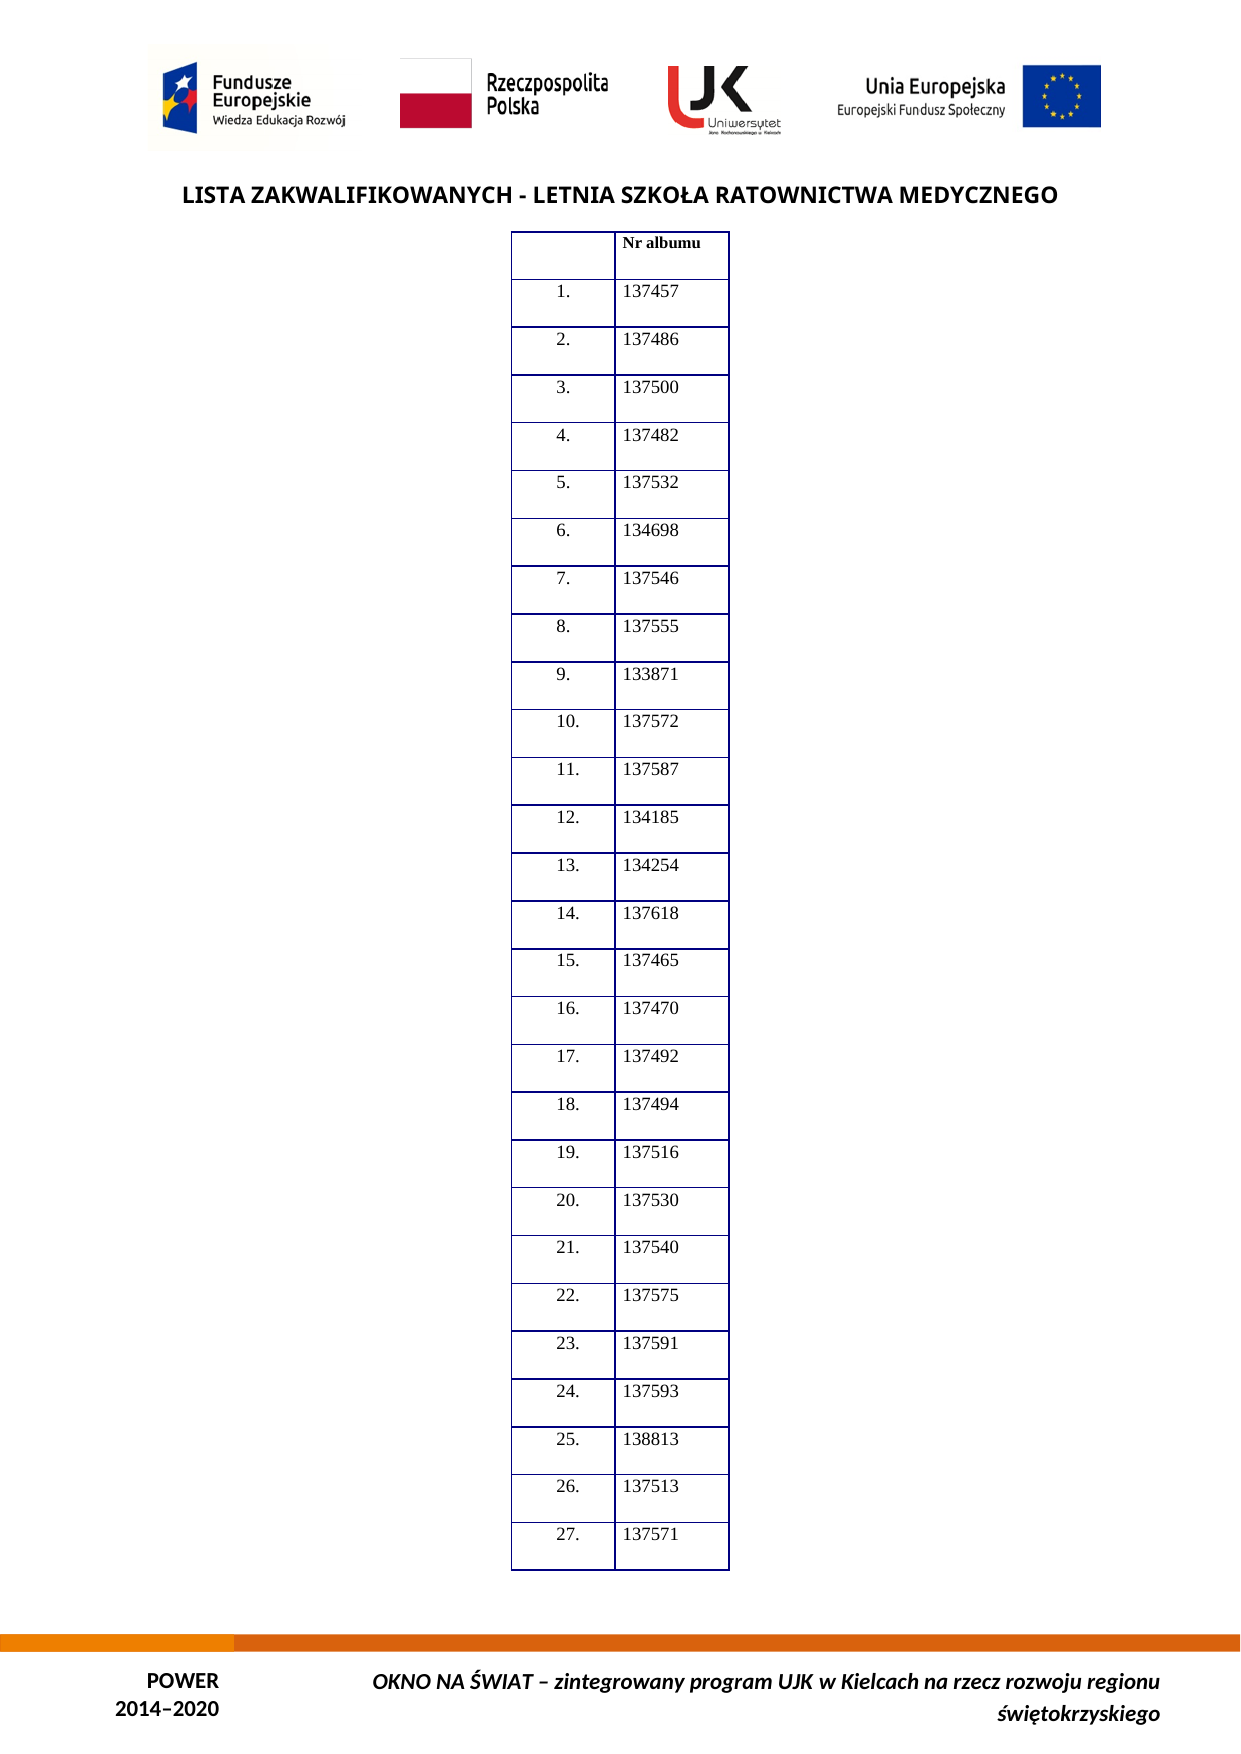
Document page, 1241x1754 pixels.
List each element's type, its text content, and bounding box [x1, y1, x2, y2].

picture [147, 44, 362, 151]
table_cell [512, 997, 614, 1043]
table_cell 137587 [616, 758, 728, 804]
table_cell [512, 950, 614, 996]
table_cell [512, 1380, 614, 1426]
table_cell 134698 [616, 519, 728, 565]
table_cell 137540 [616, 1236, 728, 1282]
table_cell 134254 [616, 854, 728, 900]
table_cell 137457 [616, 280, 728, 326]
table_cell 137516 [616, 1141, 728, 1187]
table_cell 137470 [616, 997, 728, 1043]
table_cell 137482 [616, 423, 728, 470]
table_cell 137618 [616, 902, 728, 948]
table_cell 134185 [616, 806, 728, 852]
table_cell [512, 1284, 614, 1330]
table_cell [512, 1523, 614, 1569]
table_cell [512, 854, 614, 900]
table_cell [512, 423, 614, 470]
table_cell [512, 471, 614, 517]
table_cell 137513 [616, 1475, 728, 1522]
table_cell [512, 1045, 614, 1091]
table_cell 137492 [616, 1045, 728, 1091]
table_cell 137591 [616, 1332, 728, 1378]
table_cell [512, 280, 614, 326]
table_cell [512, 1141, 614, 1187]
table_cell [512, 710, 614, 757]
table_cell [512, 1475, 614, 1522]
table_cell 138813 [616, 1428, 728, 1474]
table_cell 133871 [616, 663, 728, 709]
picture [821, 44, 1101, 148]
table_cell [512, 1236, 614, 1282]
table_header Nr albumu [616, 233, 728, 278]
table_header [512, 233, 614, 278]
table_cell [512, 1332, 614, 1378]
text LISTA ZAKWALIFIKOWANYCH - LETNIA SZKOŁA RATOWNICTWA MEDYCZNEGO [148, 179, 1093, 210]
table_cell 137555 [616, 615, 728, 661]
table_cell [512, 519, 614, 565]
table_cell 137571 [616, 1523, 728, 1569]
table_cell [512, 902, 614, 948]
table_cell 137465 [616, 950, 728, 996]
table_cell 137575 [616, 1284, 728, 1330]
table_cell 137486 [616, 328, 728, 374]
table_cell [512, 567, 614, 613]
table_cell 137530 [616, 1188, 728, 1235]
table_cell 137532 [616, 471, 728, 517]
table_cell 137494 [616, 1093, 728, 1139]
picture [668, 66, 781, 135]
table_cell [512, 806, 614, 852]
table_cell [512, 758, 614, 804]
table_cell 137593 [616, 1380, 728, 1426]
table_cell [512, 1188, 614, 1235]
table_cell [512, 615, 614, 661]
table_cell [512, 376, 614, 422]
picture [400, 44, 608, 136]
table_cell [512, 1428, 614, 1474]
table_cell 137500 [616, 376, 728, 422]
table_cell [512, 1093, 614, 1139]
table_cell 137572 [616, 710, 728, 757]
table_cell [512, 328, 614, 374]
table_cell 137546 [616, 567, 728, 613]
table_cell [512, 663, 614, 709]
